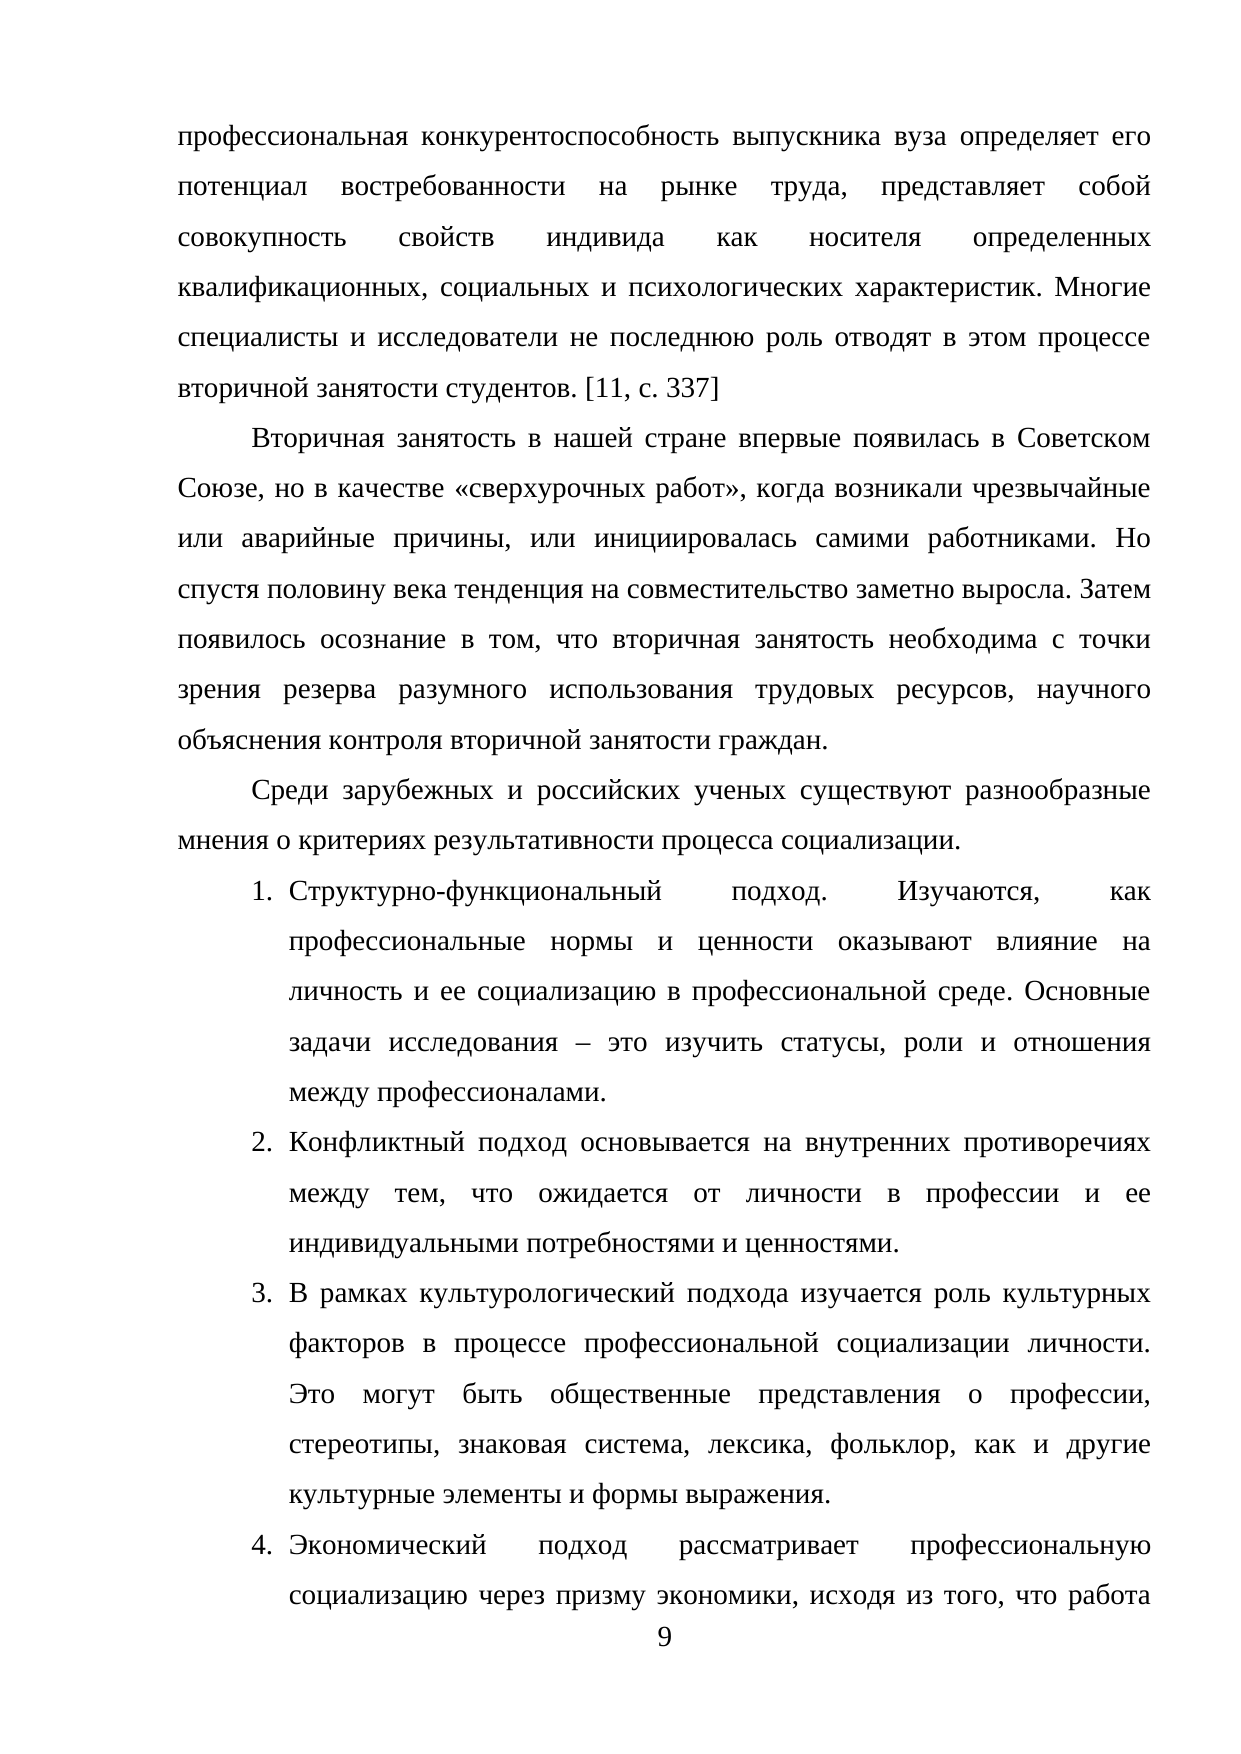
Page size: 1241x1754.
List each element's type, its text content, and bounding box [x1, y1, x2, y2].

list В рамках культурологический подхода изучается роль культурных факторов в процессе профессиональной социализации личности. Это могут быть общественные представления о профессии, стереотипы, знаковая система, лексика, фольклор, как и другие культурные элементы и формы выражения. [251, 1275, 1152, 1510]
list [177, 118, 1152, 403]
list Структурно-функциональный подход. Изучаются, как профессиональные нормы и ценности оказывают влияние на личность и ее социализацию в профессиональной среде. Основные задачи исследования – это изучить статусы, роли и отношения между профессионалами. [251, 873, 1152, 1108]
list Вторичная занятость в нашей стране впервые появилась в Советском Союзе, но в качестве «сверхурочных работ», когда возникали чрезвычайные или аварийные причины, или инициировалась самими работниками. Но спустя половину века тенденция на совместительство заметно выросла. Затем появилось осознание в том, что вторичная занятость необходима с точки зрения резерва разумного использования трудовых ресурсов, научного объяснения контроля вторичной занятости граждан. [177, 420, 1152, 755]
list Среди зарубежных и российских ученых существуют разнообразные мнения о критериях результативности процесса социализации. [177, 772, 1152, 856]
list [251, 1527, 1152, 1611]
list Конфликтный подход основывается на внутренних противоречиях между тем, что ожидается от личности в профессии и ее индивидуальными потребностями и ценностями. [251, 1124, 1152, 1258]
